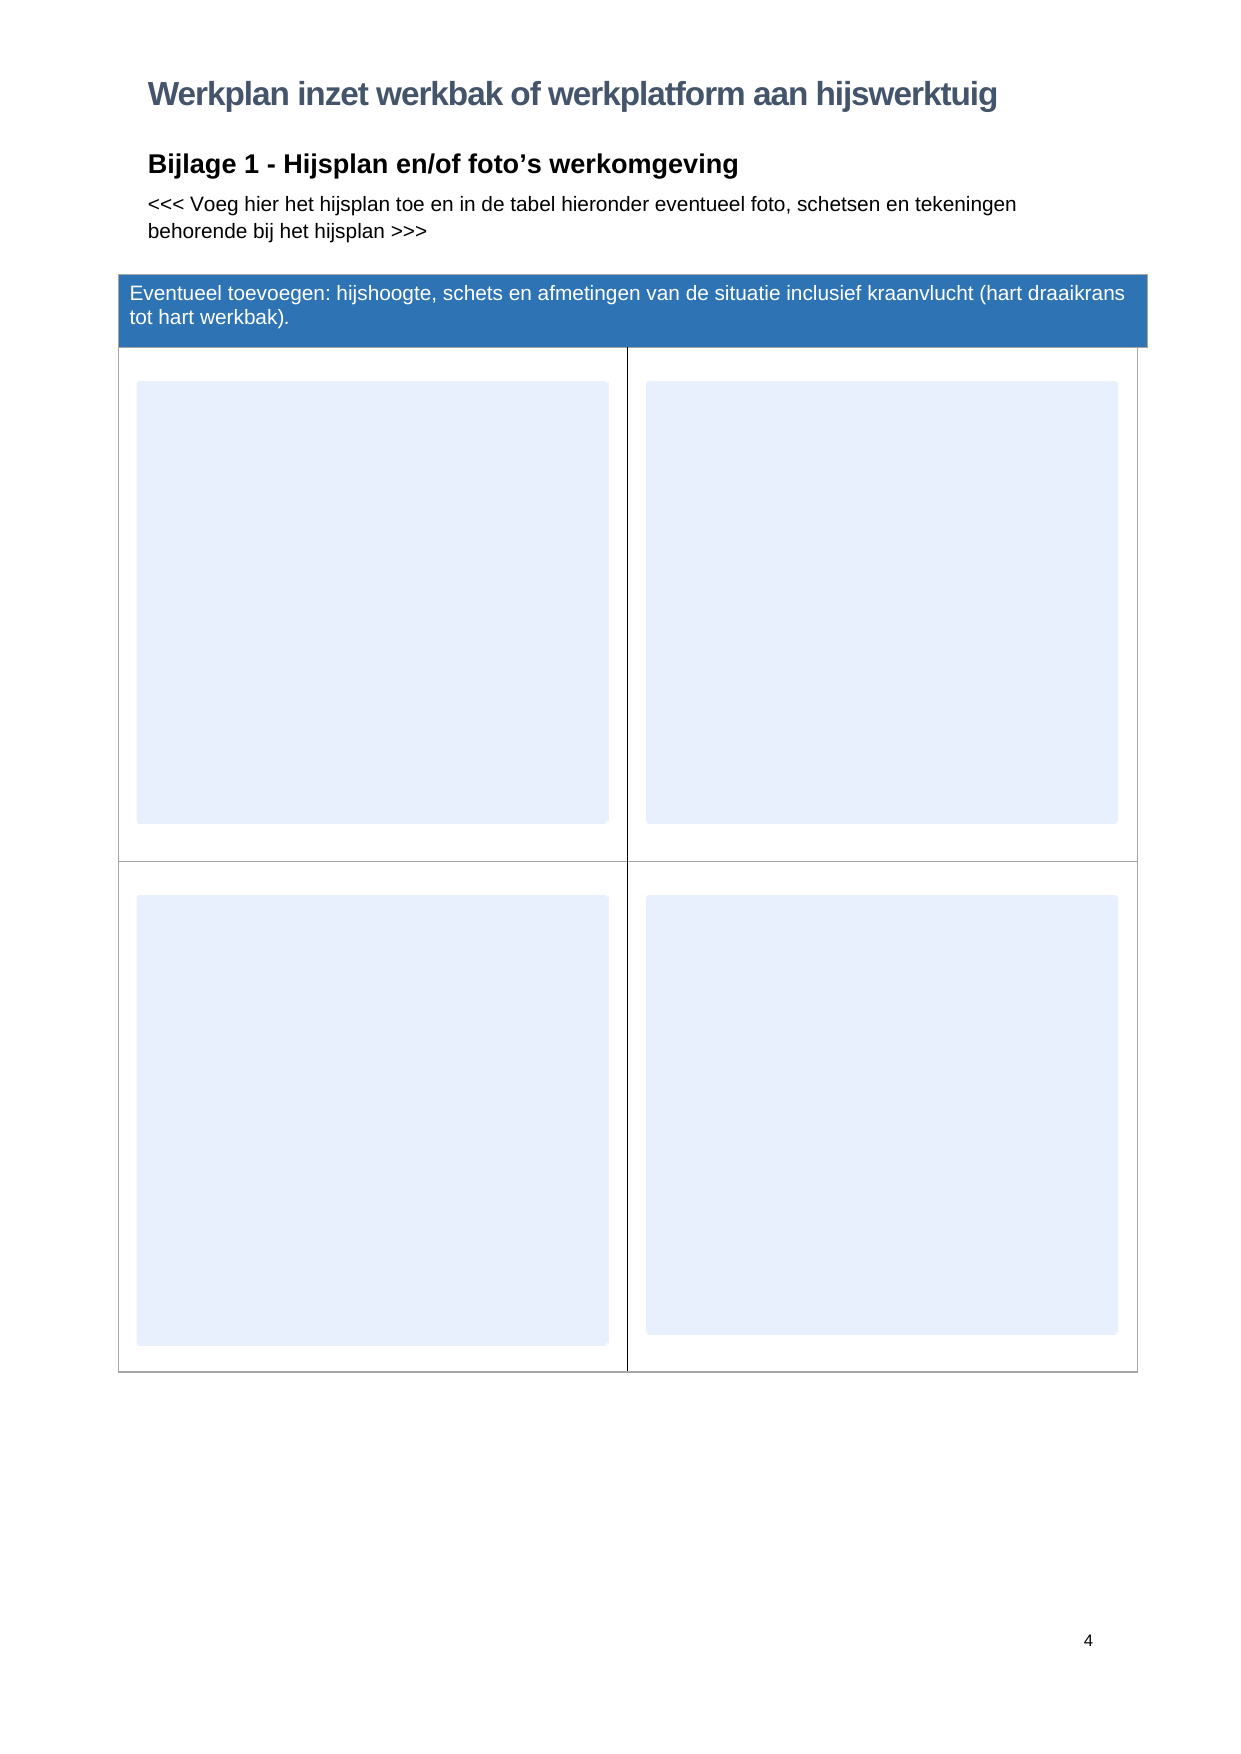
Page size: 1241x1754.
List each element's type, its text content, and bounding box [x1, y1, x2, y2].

picture [646, 381, 1119, 824]
table_cell [119, 862, 627, 1371]
picture [646, 895, 1119, 1335]
picture [136, 895, 609, 1346]
subtitle Bijlage 1 - Hijsplan en/of foto’s werkomgeving [148, 148, 1093, 179]
table_cell [119, 348, 627, 861]
text <<< Voeg hier het hijsplan toe en in de tabel hieronder eventueel foto, schetsen en tekeningen behorende bij het hijsplan >>> [148, 191, 1093, 243]
table_header Eventueel toevoegen: hijshoogte, schets en afmetingen van de situatie inclusief kraanvlucht (hart draaikrans tot hart werkbak). [119, 275, 1147, 347]
table_cell [628, 862, 1137, 1371]
picture [136, 381, 609, 824]
table_cell [628, 348, 1137, 861]
